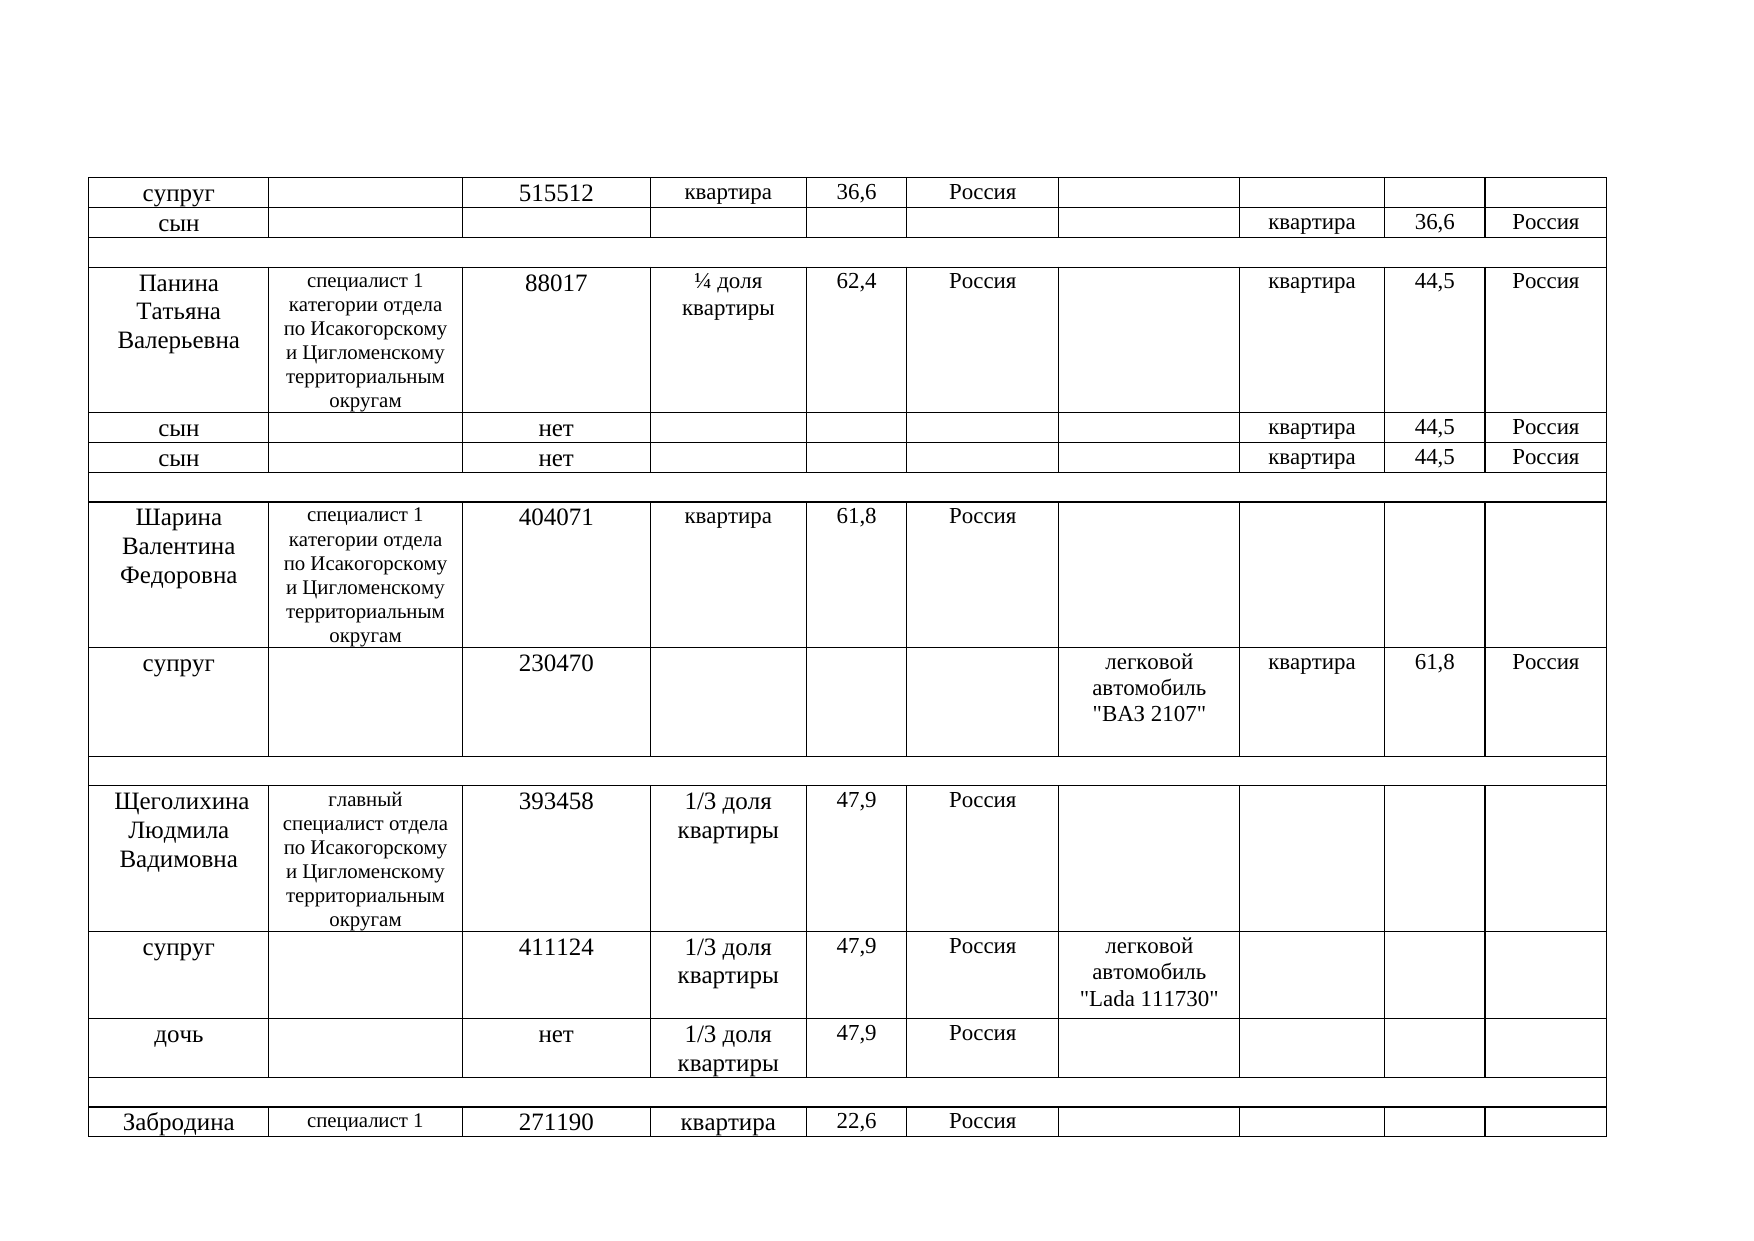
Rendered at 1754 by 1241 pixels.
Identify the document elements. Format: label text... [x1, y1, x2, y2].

table_cell [1385, 1019, 1484, 1077]
table_cell [1059, 413, 1239, 442]
table_cell [1240, 786, 1384, 931]
table_cell [269, 443, 462, 472]
table_cell квартира [651, 178, 806, 207]
table_cell 230470 [463, 648, 650, 756]
table_cell квартира [651, 503, 806, 647]
table_cell дочь [89, 1019, 268, 1077]
table_cell квартира [651, 1108, 806, 1136]
table_cell [1385, 503, 1484, 647]
table_cell [907, 648, 1058, 756]
table_cell 47,9 [807, 786, 906, 931]
table_cell специалист 1 категории отдела по Исакогорскому и Цигломенскому территориальным округам [269, 268, 462, 412]
table_cell 44,5 [1385, 413, 1484, 442]
table_cell Россия [907, 786, 1058, 931]
table_cell [1385, 786, 1484, 931]
table_cell [269, 208, 462, 237]
table_cell 1/3 доля квартиры [651, 932, 806, 1018]
table_cell [1059, 443, 1239, 472]
table_cell Россия [907, 268, 1058, 412]
table_cell Россия [907, 178, 1058, 207]
table_cell Россия [1486, 648, 1606, 756]
table_cell 62,4 [807, 268, 906, 412]
table_cell супруг [89, 932, 268, 1018]
table_cell [1240, 932, 1384, 1018]
table_cell 88017 [463, 268, 650, 412]
table_cell [907, 443, 1058, 472]
table_cell [463, 208, 650, 237]
table_cell [651, 208, 806, 237]
table_cell 411124 [463, 932, 650, 1018]
table_cell Россия [1486, 443, 1606, 472]
table_cell Россия [1486, 208, 1606, 237]
table_cell 47,9 [807, 932, 906, 1018]
table_cell [89, 757, 1606, 785]
table_cell Россия [907, 1108, 1058, 1136]
table_cell [1059, 268, 1239, 412]
table_cell [1059, 503, 1239, 647]
table_cell сын [89, 208, 268, 237]
table_cell специалист 1 категории отдела по Исакогорскому и Цигломенскому территориальным округам [269, 503, 462, 647]
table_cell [269, 1108, 462, 1136]
table_cell [1486, 786, 1606, 931]
table_cell квартира [1240, 413, 1384, 442]
table_cell квартира [1240, 268, 1384, 412]
table_cell Щеголихина Людмила Вадимовна [89, 786, 268, 931]
table_cell [651, 443, 806, 472]
table_cell 22,6 [807, 1108, 906, 1136]
table_cell нет [463, 413, 650, 442]
table_cell 515512 [463, 178, 650, 207]
table_cell [1486, 503, 1606, 647]
table_cell 36,6 [807, 178, 906, 207]
table_cell [1059, 786, 1239, 931]
table_cell 44,5 [1385, 443, 1484, 472]
table_cell сын [89, 413, 268, 442]
table_cell легковой автомобиль "Lada 111730" [1059, 932, 1239, 1018]
table_cell супруг [89, 648, 268, 756]
table_cell 1/3 доля квартиры [651, 1019, 806, 1077]
table_cell [1059, 208, 1239, 237]
table_cell [1486, 1019, 1606, 1077]
table_cell [1059, 178, 1239, 207]
table_cell легковой автомобиль "ВАЗ 2107" [1059, 648, 1239, 756]
table_cell супруг [89, 178, 268, 207]
table_cell Россия [907, 1019, 1058, 1077]
table_cell [1486, 1108, 1606, 1136]
table_cell Россия [907, 503, 1058, 647]
table_cell квартира [1240, 208, 1384, 237]
table_cell 47,9 [807, 1019, 906, 1077]
table_cell [269, 648, 462, 756]
table_cell [89, 473, 1606, 501]
table_cell [1240, 1019, 1384, 1077]
table_cell 271190 [463, 1108, 650, 1136]
table_cell Панина Татьяна Валерьевна [89, 268, 268, 412]
table_cell [269, 178, 462, 207]
table_cell [1059, 1019, 1239, 1077]
table_cell сын [89, 443, 268, 472]
table_cell [1240, 178, 1384, 207]
table_cell 61,8 [807, 503, 906, 647]
table_cell 36,6 [1385, 208, 1484, 237]
table_cell [651, 413, 806, 442]
table_cell [1385, 932, 1484, 1018]
table_cell [1486, 932, 1606, 1018]
table_cell квартира [1240, 443, 1384, 472]
table_cell [651, 648, 806, 756]
table_cell 61,8 [1385, 648, 1484, 756]
table_cell 44,5 [1385, 268, 1484, 412]
table_cell [89, 238, 1606, 267]
table_cell Шарина Валентина Федоровна [89, 503, 268, 647]
table_cell 404071 [463, 503, 650, 647]
table_cell нет [463, 443, 650, 472]
table_cell 1/3 доля квартиры [651, 786, 806, 931]
table_cell [1059, 1108, 1239, 1136]
table_cell [1240, 1108, 1384, 1136]
table_cell [269, 1019, 462, 1077]
table_cell [807, 208, 906, 237]
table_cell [89, 1108, 268, 1136]
table_cell [1385, 1108, 1484, 1136]
table_cell главный специалист отдела по Исакогорскому и Цигломенскому территориальным округам [269, 786, 462, 931]
table_cell [1240, 503, 1384, 647]
table_cell [907, 208, 1058, 237]
table_cell [807, 413, 906, 442]
table_cell [807, 443, 906, 472]
table_cell [807, 648, 906, 756]
table_cell [269, 932, 462, 1018]
table_cell [89, 1078, 1606, 1106]
table_cell 393458 [463, 786, 650, 931]
table_cell [1385, 178, 1484, 207]
table_cell Россия [907, 932, 1058, 1018]
table_cell [269, 413, 462, 442]
table_cell нет [463, 1019, 650, 1077]
table_cell Россия [1486, 413, 1606, 442]
table_cell квартира [1240, 648, 1384, 756]
table_cell Россия [1486, 268, 1606, 412]
table_cell [907, 413, 1058, 442]
table_cell [1486, 178, 1606, 207]
table_cell ¼ доля квартиры [651, 268, 806, 412]
